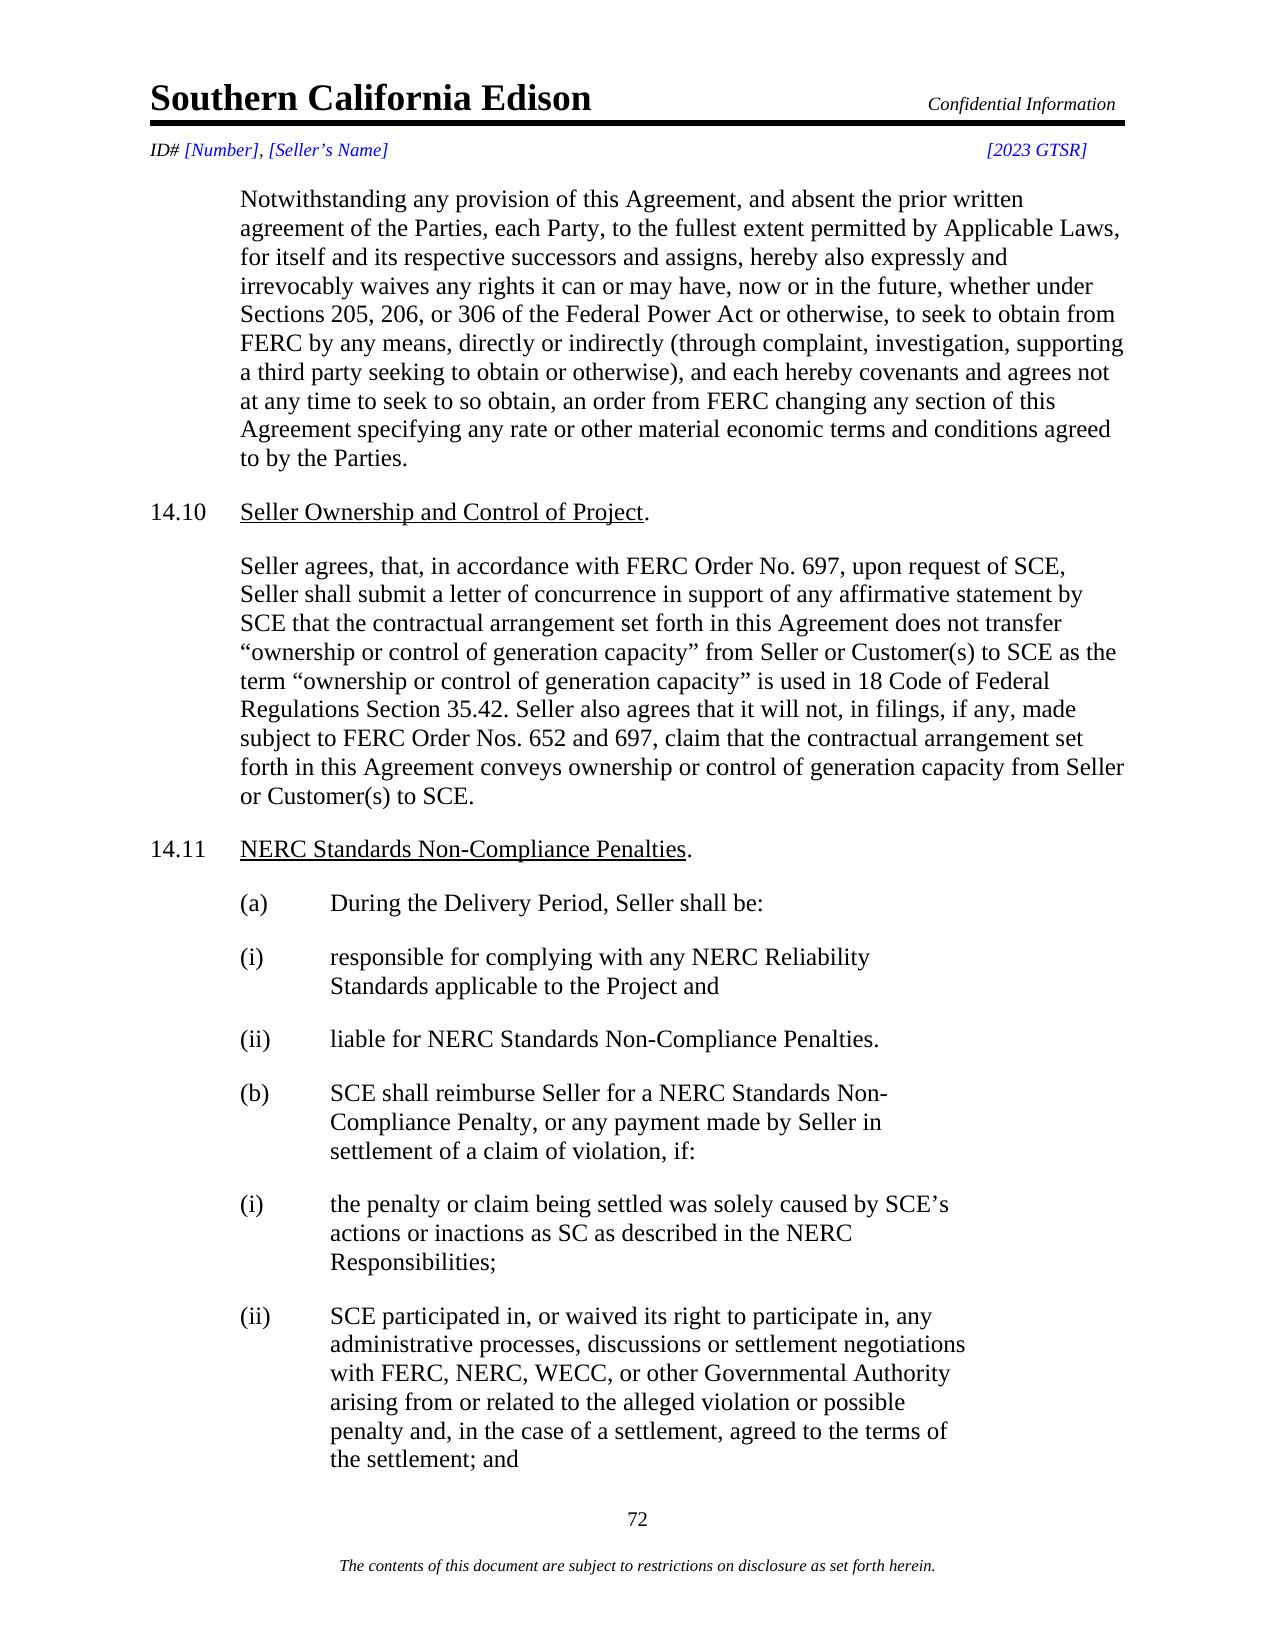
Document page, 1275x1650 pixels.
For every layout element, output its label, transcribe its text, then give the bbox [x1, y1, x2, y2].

subtitle responsible for complying with any NERC Reliability Standards applicable to the Project and [240, 942, 975, 999]
subtitle NERC Standards Non-Compliance Penalties. [150, 834, 1125, 863]
subtitle Seller agrees, that, in accordance with FERC Order No. 697, upon request of SCE, Seller shall submit a letter of concurrence in support of any affirmative statement by SCE that the contractual arrangement set forth in this Agreement does not transfer “ownership or control of generation capacity” from Seller or Customer(s) to SCE as the term “ownership or control of generation capacity” is used in 18 Code of Federal Regulations Section 35.42. Seller also agrees that it will not, in filings, if any, made subject to FERC Order Nos. 652 and 697, claim that the contractual arrangement set forth in this Agreement conveys ownership or control of generation capacity from Seller or Customer(s) to SCE. [240, 551, 1125, 809]
subtitle liable for NERC Standards Non-Compliance Penalties. [240, 1024, 975, 1053]
subtitle Seller Ownership and Control of Project. [150, 497, 1125, 526]
subtitle the penalty or claim being settled was solely caused by SCE’s actions or inactions as SC as described in the NERC Responsibilities; [240, 1189, 975, 1276]
subtitle Notwithstanding any provision of this Agreement, and absent the prior written agreement of the Parties, each Party, to the fullest extent permitted by Applicable Laws, for itself and its respective successors and assigns, hereby also expressly and irrevocably waives any rights it can or may have, now or in the future, whether under Sections 205, 206, or 306 of the Federal Power Act or otherwise, to seek to obtain from FERC by any means, directly or indirectly (through complaint, investigation, supporting a third party seeking to obtain or otherwise), and each hereby covenants and agrees not at any time to seek to so obtain, an order from FERC changing any section of this Agreement specifying any rate or other material economic terms and conditions agreed to by the Parties. [240, 184, 1125, 472]
subtitle During the Delivery Period, Seller shall be: [240, 888, 975, 917]
subtitle SCE participated in, or waived its right to participate in, any administrative processes, discussions or settlement negotiations with FERC, NERC, WECC, or other Governmental Authority arising from or related to the alleged violation or possible penalty and, in the case of a settlement, agreed to the terms of the settlement; and [240, 1301, 975, 1473]
subtitle SCE shall reimburse Seller for a NERC Standards Non-Compliance Penalty, or any payment made by Seller in settlement of a claim of violation, if: [240, 1078, 975, 1164]
